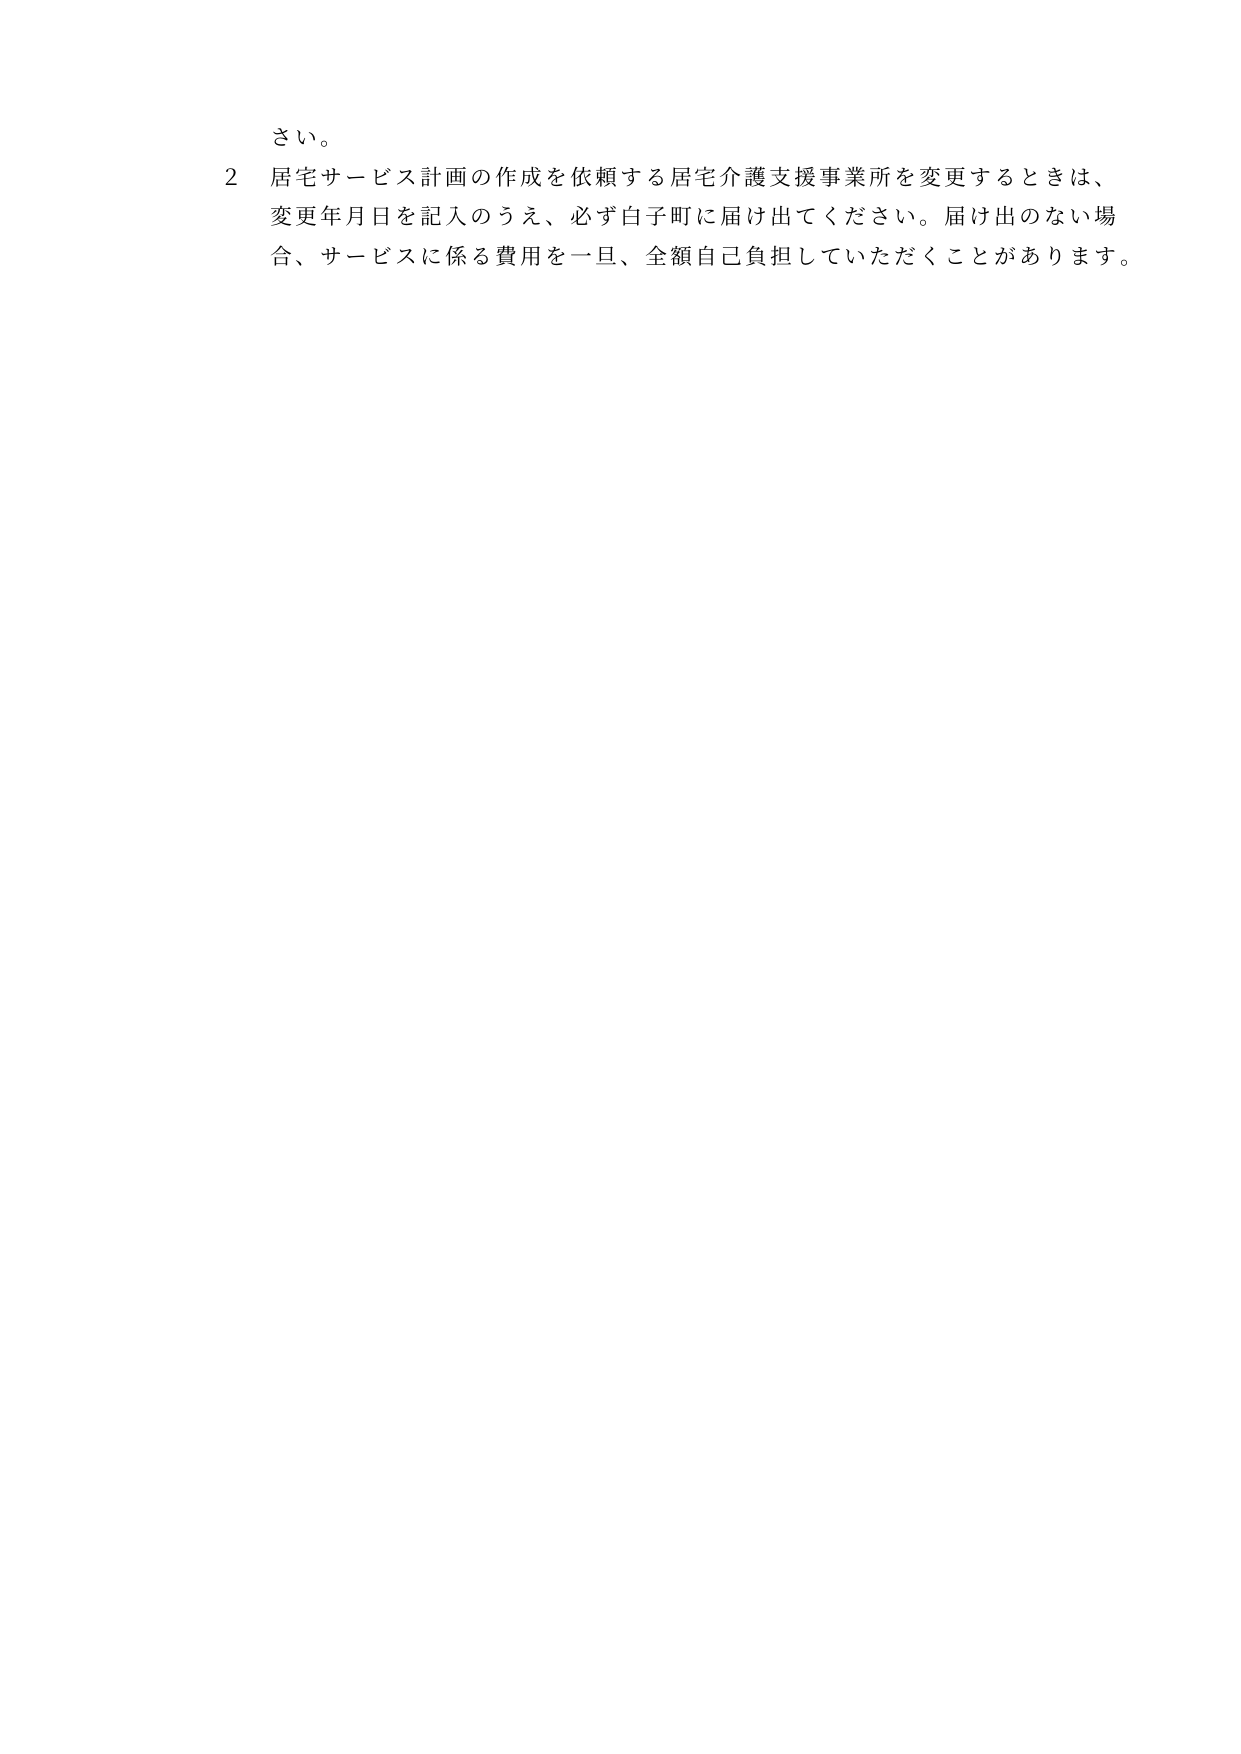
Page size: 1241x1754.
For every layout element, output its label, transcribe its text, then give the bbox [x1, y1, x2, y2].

text ２ 居宅サービス計画の作成を依頼する居宅介護支援事業所を変更するときは、変更年月日を記入のうえ、必ず白子町に届け出てください。届け出のない場合、サービスに係る費用を一旦、全額自己負担していただくことがあります。 [120, 156, 1120, 274]
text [120, 116, 1120, 156]
